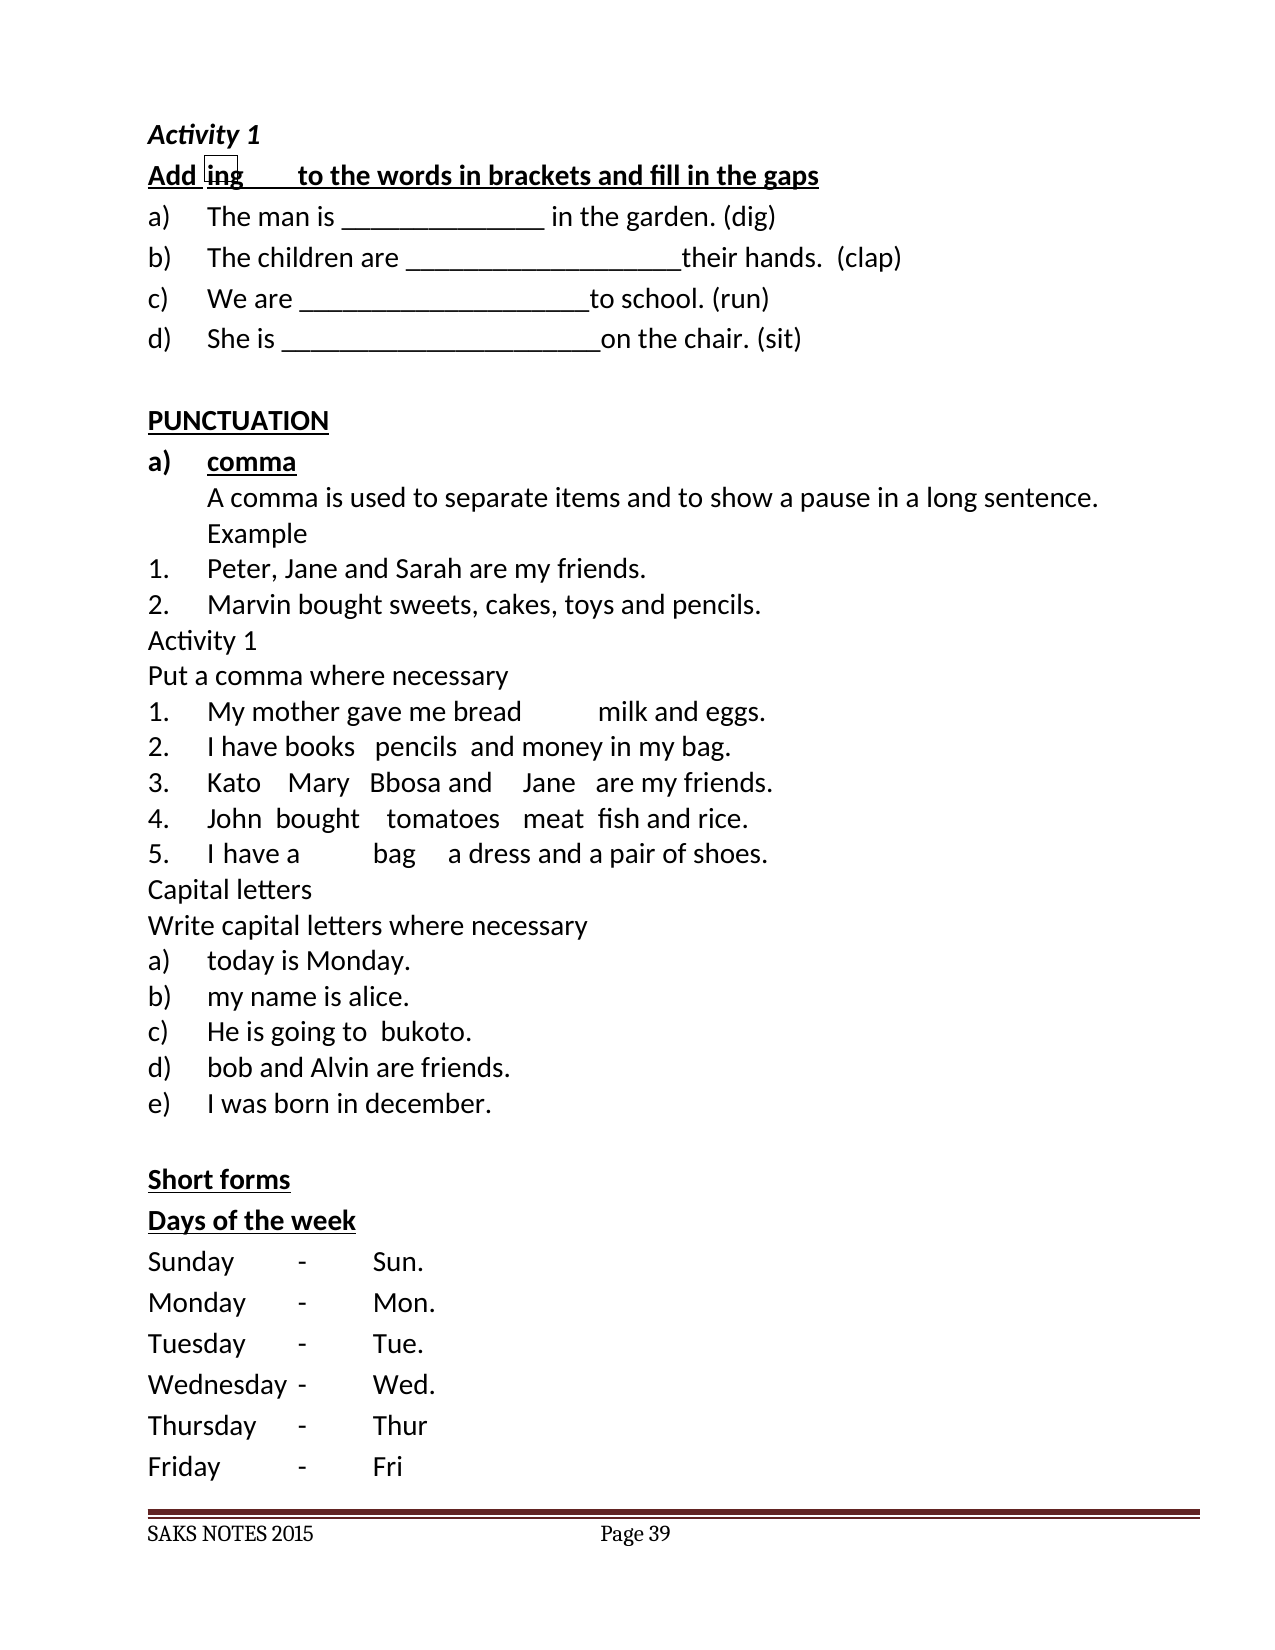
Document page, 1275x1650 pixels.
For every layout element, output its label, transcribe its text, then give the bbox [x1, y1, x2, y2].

text PUNCTUATION [148, 402, 1200, 438]
text 2. I have books pencils and money in my bag. [148, 728, 1200, 764]
text d) bob and are friends. [148, 1049, 1200, 1085]
text Example [148, 515, 1200, 550]
text Tuesday - Tue. [148, 1325, 1200, 1361]
text Wednesday - Wed. [148, 1366, 1200, 1402]
text a) today is Monday. [148, 942, 1200, 978]
text Monday - Mon. [148, 1284, 1200, 1320]
text c) He is going to bukoto. [148, 1013, 1200, 1049]
text Days of the week [148, 1202, 1200, 1238]
text b) The children are ___________________their hands. (clap) [148, 239, 1200, 274]
text Put a comma where necessary [148, 657, 1200, 693]
text Friday - Fri [148, 1448, 1200, 1483]
text Activity 1 [148, 622, 1200, 657]
text A comma is used to separate items and to show a pause in a long sentence. [148, 479, 1200, 515]
text Write capital letters where necessary [148, 907, 1200, 942]
text d) She is ______________________on the chair. (sit) [148, 321, 1200, 356]
text 1. , and are my friends. [148, 550, 1200, 586]
text c) We are ____________________to school. (run) [148, 280, 1200, 315]
text Short forms [148, 1161, 1200, 1197]
text 2. bought sweets, cakes, toys and pencils. [148, 586, 1200, 622]
text e) I was born in december. [148, 1085, 1200, 1120]
text Thursday - Thur [148, 1407, 1200, 1442]
text 1. My mother gave me bread milk and eggs. [148, 693, 1200, 728]
text Add ing to the words in brackets and fill in the gaps [148, 157, 1200, 192]
text a) The man is ______________ in the garden. (dig) [148, 198, 1200, 233]
text a) comma [148, 443, 1200, 479]
text 4. bought tomatoes meat fish and rice. [148, 800, 1200, 835]
text Capital letters [148, 871, 1200, 907]
text 5. I have a bag a dress and a pair of shoes. [148, 835, 1200, 871]
text b) my name is . [148, 978, 1200, 1013]
text Activity 1 [148, 116, 1200, 152]
text 3. Kato Bbosa and are my friends. [148, 764, 1200, 800]
text Sunday - Sun. [148, 1243, 1200, 1279]
